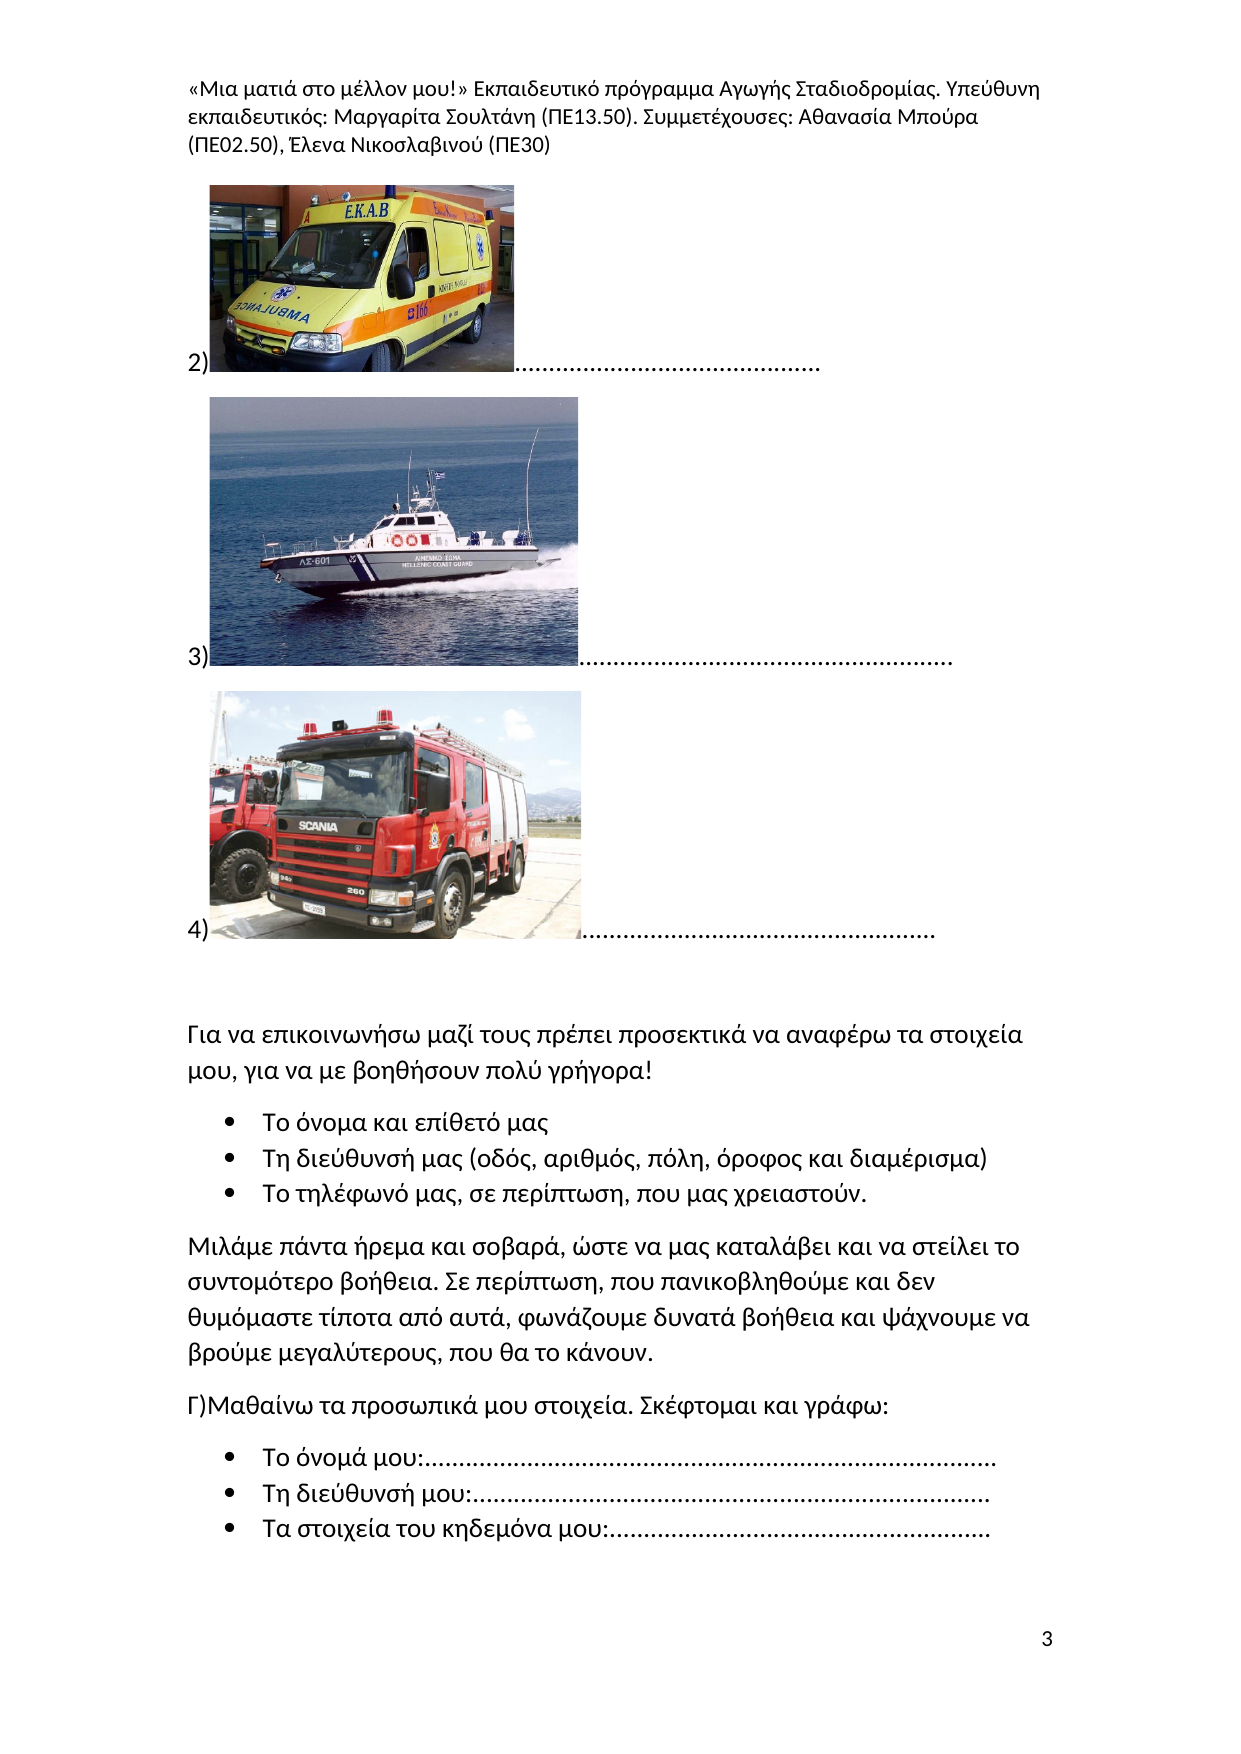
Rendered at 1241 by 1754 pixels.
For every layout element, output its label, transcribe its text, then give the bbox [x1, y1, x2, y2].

list To όνομά μου:.................................................................................... [225, 1440, 1053, 1473]
list Τη διεύθυνσή μας (οδός, αριθμός, πόλη, όροφος και διαμέρισμα) [225, 1141, 1053, 1174]
list Τα στοιχεία του κηδεμόνα μου:........................................................ [225, 1511, 1053, 1544]
list Το όνομα και επίθετό μας [225, 1105, 1053, 1138]
text Για να επικοινωνήσω μαζί τους πρέπει προσεκτικά να αναφέρω τα στοιχεία μου, για να με βοηθήσουν πολύ γρήγορα! [187, 1017, 1053, 1086]
picture [209, 185, 515, 372]
list Τη διεύθυνσή μου:............................................................................ [225, 1476, 1053, 1509]
list Το τηλέφωνό μας, σε περίπτωση, που μας χρειαστούν. [225, 1176, 1053, 1209]
text Μιλάμε πάντα ήρεμα και σοβαρά, ώστε να μας καταλάβει και να στείλει το συντομότερο βοήθεια. Σε περίπτωση, που πανικοβληθούμε και δεν θυμόμαστε τίποτα από αυτά, φωνάζουμε δυνατά βοήθεια και ψάχνουμε να βρούμε μεγαλύτερους, που θα το κάνουν. [187, 1229, 1053, 1369]
picture [209, 691, 582, 939]
picture [209, 397, 579, 666]
text Γ)Μαθαίνω τα προσωπικά μου στοιχεία. Σκέφτομαι και γράφω: [187, 1388, 1053, 1421]
